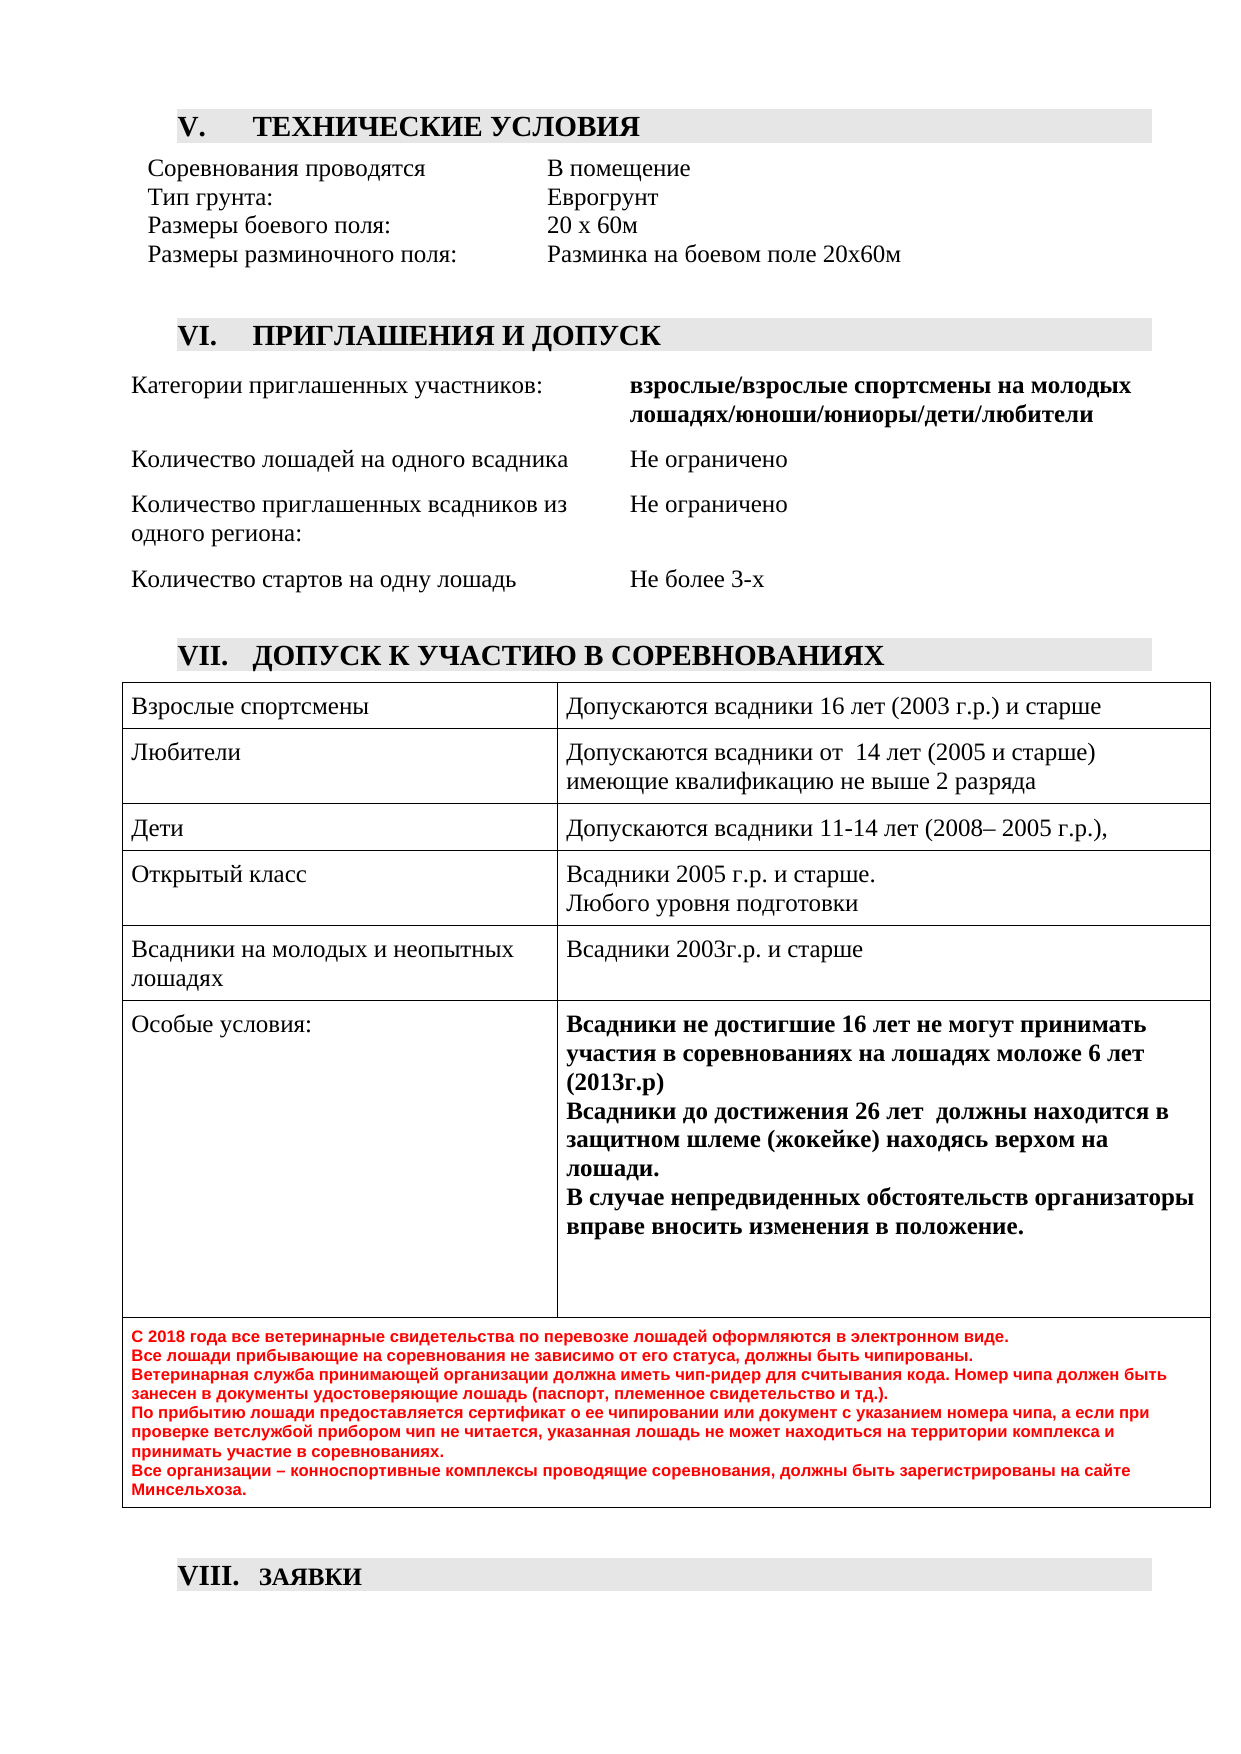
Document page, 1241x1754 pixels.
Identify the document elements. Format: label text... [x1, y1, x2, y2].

table_cell 20 х 60м [536, 211, 1198, 239]
table_cell Разминка на боевом поле 20х60м [536, 239, 1198, 297]
table_header В помещение [536, 153, 1198, 182]
table_cell Количество приглашенных всадников из одного региона: [123, 481, 621, 555]
list ДОПУСК К УЧАСТИЮ В СОРЕВНОВАНИЯХ [177, 638, 1152, 671]
table_header Допускаются всадники 16 лет (2003 г.р.) и старше [558, 683, 1210, 728]
table_header Соревнования проводятся [136, 153, 536, 182]
table_cell Еврогрунт [536, 182, 1198, 211]
table_cell Размеры боевого поля: [136, 211, 536, 239]
table_cell Всадники на молодых и неопытных лошадях [123, 926, 557, 1000]
table_cell Не ограничено [621, 481, 1209, 555]
table_cell Особые условия: [123, 1001, 557, 1317]
table_cell Дети [123, 804, 557, 850]
table_cell Допускаются всадники 11-14 лет (2008– 2005 г.р.), [558, 804, 1210, 850]
table_cell Допускаются всадники от 14 лет (2005 и старше) имеющие квалификацию не выше 2 разряда [558, 729, 1210, 803]
table_cell Размеры разминочного поля: [136, 239, 536, 297]
table_cell Количество стартов на одну лошадь [123, 555, 621, 617]
table_cell Всадники 2003г.р. и старше [558, 926, 1210, 1000]
table_cell Количество лошадей на одного всадника [123, 436, 621, 481]
table_cell Открытый класс [123, 851, 557, 925]
list ПРИГЛАШЕНИЯ И ДОПУСК [177, 318, 1152, 351]
table_header взрослые/взрослые спортсмены на молодых лошадях/юноши/юниоры/дети/любители [621, 362, 1209, 436]
list ЗАЯВКИ [177, 1558, 1152, 1591]
table_header Взрослые спортсмены [123, 683, 557, 728]
table_cell Всадники не достигшие 16 лет не могут принимать участия в соревнованиях на лошадях моложе 6 лет (2013г.р) Всадники до достижения 26 лет должны находится в защитном шлеме (жокейке) находясь верхом на лошади. В случае непредвиденных обстоятельств организаторы вправе вносить изменения в положение. [558, 1001, 1210, 1317]
list ТЕХНИЧЕСКИЕ УСЛОВИЯ [177, 109, 1152, 143]
table_cell Не более 3-х [621, 555, 1209, 617]
table_cell Не ограничено [621, 436, 1209, 481]
table_cell Тип грунта: [136, 182, 536, 211]
table_cell С 2018 года все ветеринарные свидетельства по перевозке лошадей оформляются в электронном виде. Все лошади прибывающие на соревнования не зависимо от его статуса, должны быть чипированы. Ветеринарная служба принимающей организации должна иметь чип-ридер для считывания кода. Номер чипа должен быть занесен в документы удостоверяющие лошадь (паспорт, племенное свидетельство и тд.). По прибытию лошади предоставляется сертификат о ее чипировании или документ с указанием номера чипа, а если при проверке ветслужбой прибором чип не читается, указанная лошадь не может находиться на территории комплекса и принимать участие в соревнованиях. Все организации – конноспортивные комплексы проводящие соревнования, должны быть зарегистрированы на сайте Минсельхоза. [123, 1318, 1210, 1507]
table_cell Всадники 2005 г.р. и старше. Любого уровня подготовки [558, 851, 1210, 925]
table_header Категории приглашенных участников: [123, 362, 621, 436]
table_cell Любители [123, 729, 557, 803]
